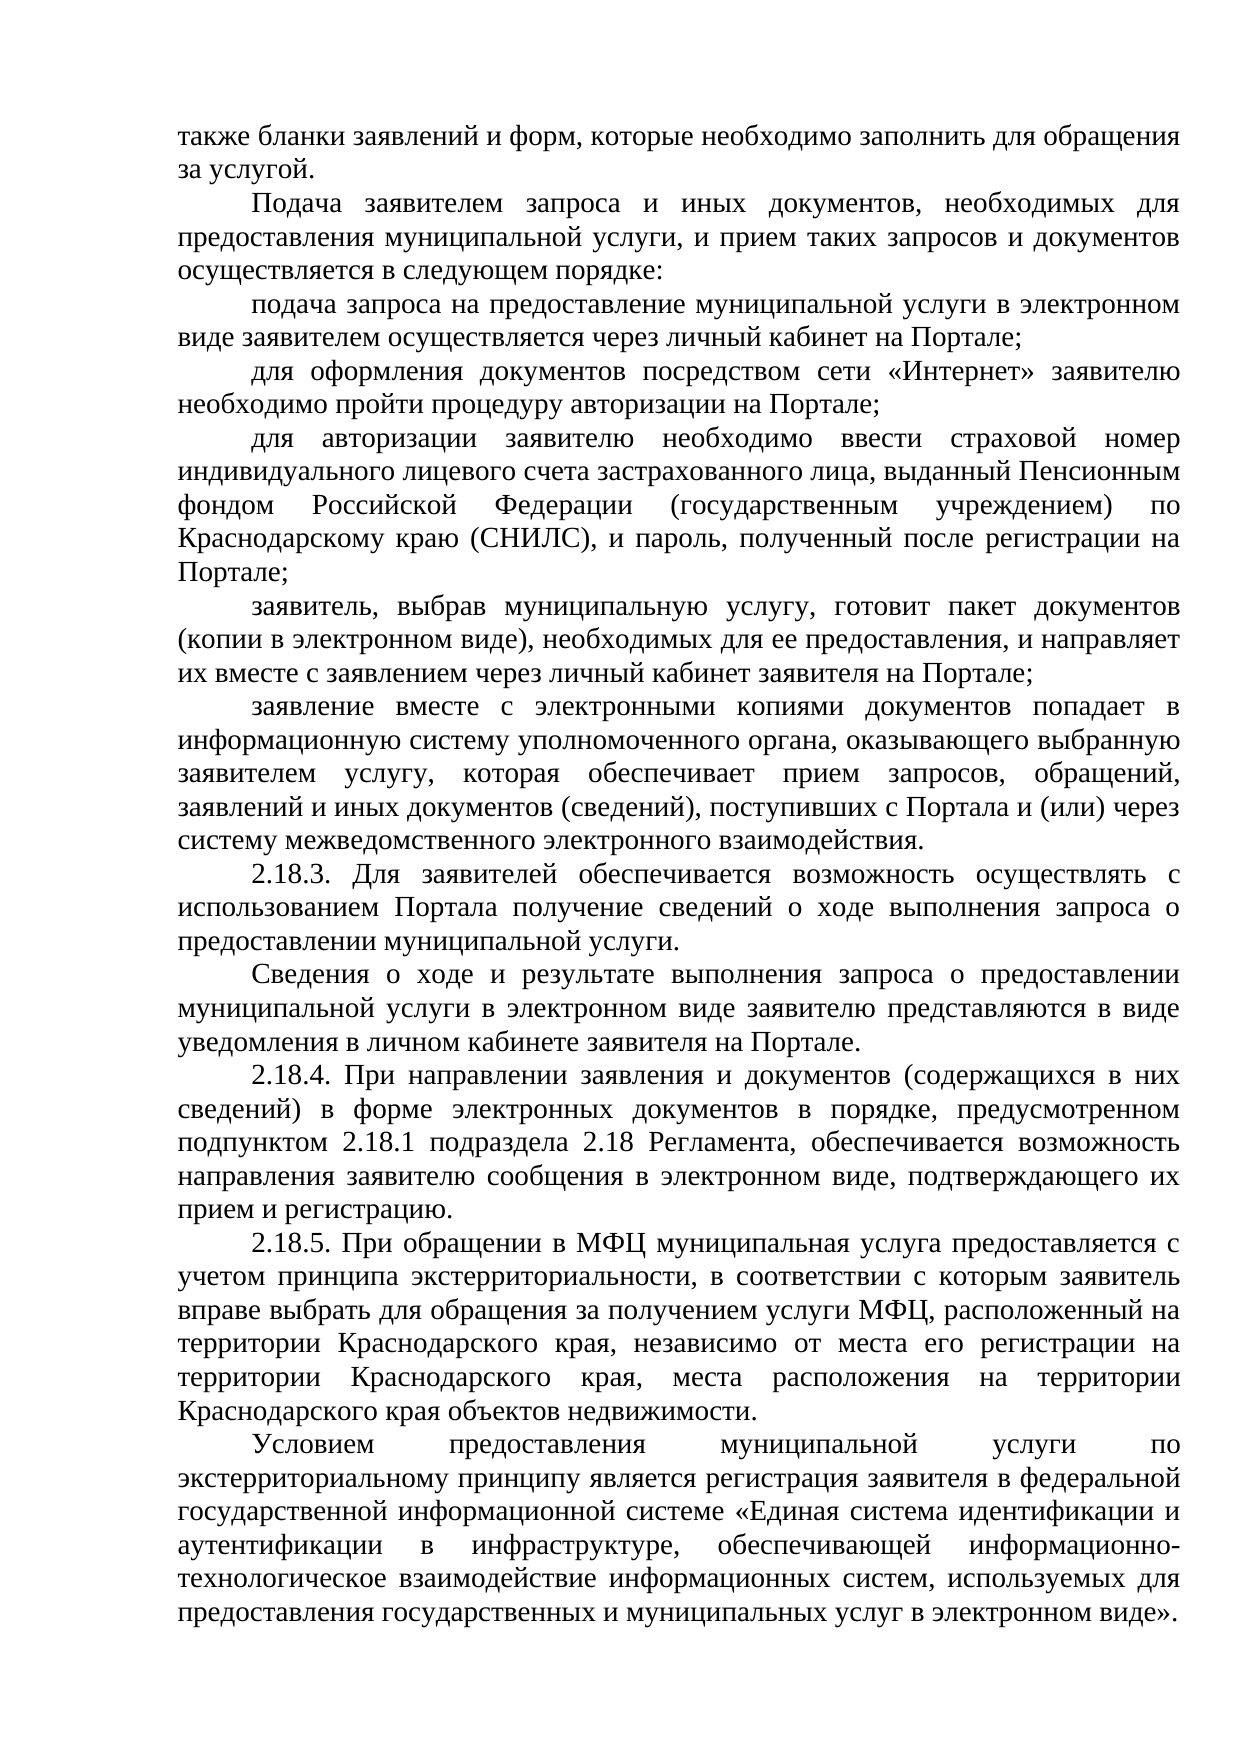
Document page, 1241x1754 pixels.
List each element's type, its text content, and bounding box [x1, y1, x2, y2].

text Условием предоставления муниципальной услуги по экстерриториальному принципу является регистрация заявителя в федеральной государственной информационной системе «Единая система идентификации и аутентификации в инфраструктуре, обеспечивающей информационно-технологическое взаимодействие информационных систем, используемых для предоставления государственных и муниципальных услуг в электронном виде». [177, 1426, 1181, 1627]
text 2.18.5. При обращении в МФЦ муниципальная услуга предоставляется с учетом принципа экстерриториальности, в соответствии с которым заявитель вправе выбрать для обращения за получением услуги МФЦ, расположенный на территории Краснодарского края, независимо от места его регистрации на территории Краснодарского края, места расположения на территории Краснодарского края объектов недвижимости. [177, 1225, 1181, 1426]
text 2.18.4. При направлении заявления и документов (содержащихся в них сведений) в форме электронных документов в порядке, предусмотренном подпунктом 2.18.1 подраздела 2.18 Регламента, обеспечивается возможность направления заявителю сообщения в электронном виде, подтверждающего их прием и регистрацию. [177, 1057, 1181, 1225]
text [177, 118, 1181, 185]
text 2.18.3. Для заявителей обеспечивается возможность осуществлять с использованием Портала получение сведений о ходе выполнения запроса о предоставлении муниципальной услуги. [177, 856, 1181, 957]
text для оформления документов посредством сети «Интернет» заявителю необходимо пройти процедуру авторизации на Портале; [177, 353, 1181, 420]
text для авторизации заявителю необходимо ввести страховой номер индивидуального лицевого счета застрахованного лица, выданный Пенсионным фондом Российской Федерации (государственным учреждением) по Краснодарскому краю (СНИЛС), и пароль, полученный после регистрации на Портале; [177, 420, 1181, 588]
text Подача заявителем запроса и иных документов, необходимых для предоставления муниципальной услуги, и прием таких запросов и документов осуществляется в следующем порядке: [177, 185, 1181, 286]
text заявитель, выбрав муниципальную услугу, готовит пакет документов (копии в электронном виде), необходимых для ее предоставления, и направляет их вместе с заявлением через личный кабинет заявителя на Портале; [177, 588, 1181, 688]
text Сведения о ходе и результате выполнения запроса о предоставлении муниципальной услуги в электронном виде заявителю представляются в виде уведомления в личном кабинете заявителя на Портале. [177, 957, 1181, 1057]
text подача запроса на предоставление муниципальной услуги в электронном виде заявителем осуществляется через личный кабинет на Портале; [177, 286, 1181, 353]
text заявление вместе с электронными копиями документов попадает в информационную систему уполномоченного органа, оказывающего выбранную заявителем услугу, которая обеспечивает прием запросов, обращений, заявлений и иных документов (сведений), поступивших с Портала и (или) через систему межведомственного электронного взаимодействия. [177, 688, 1181, 856]
